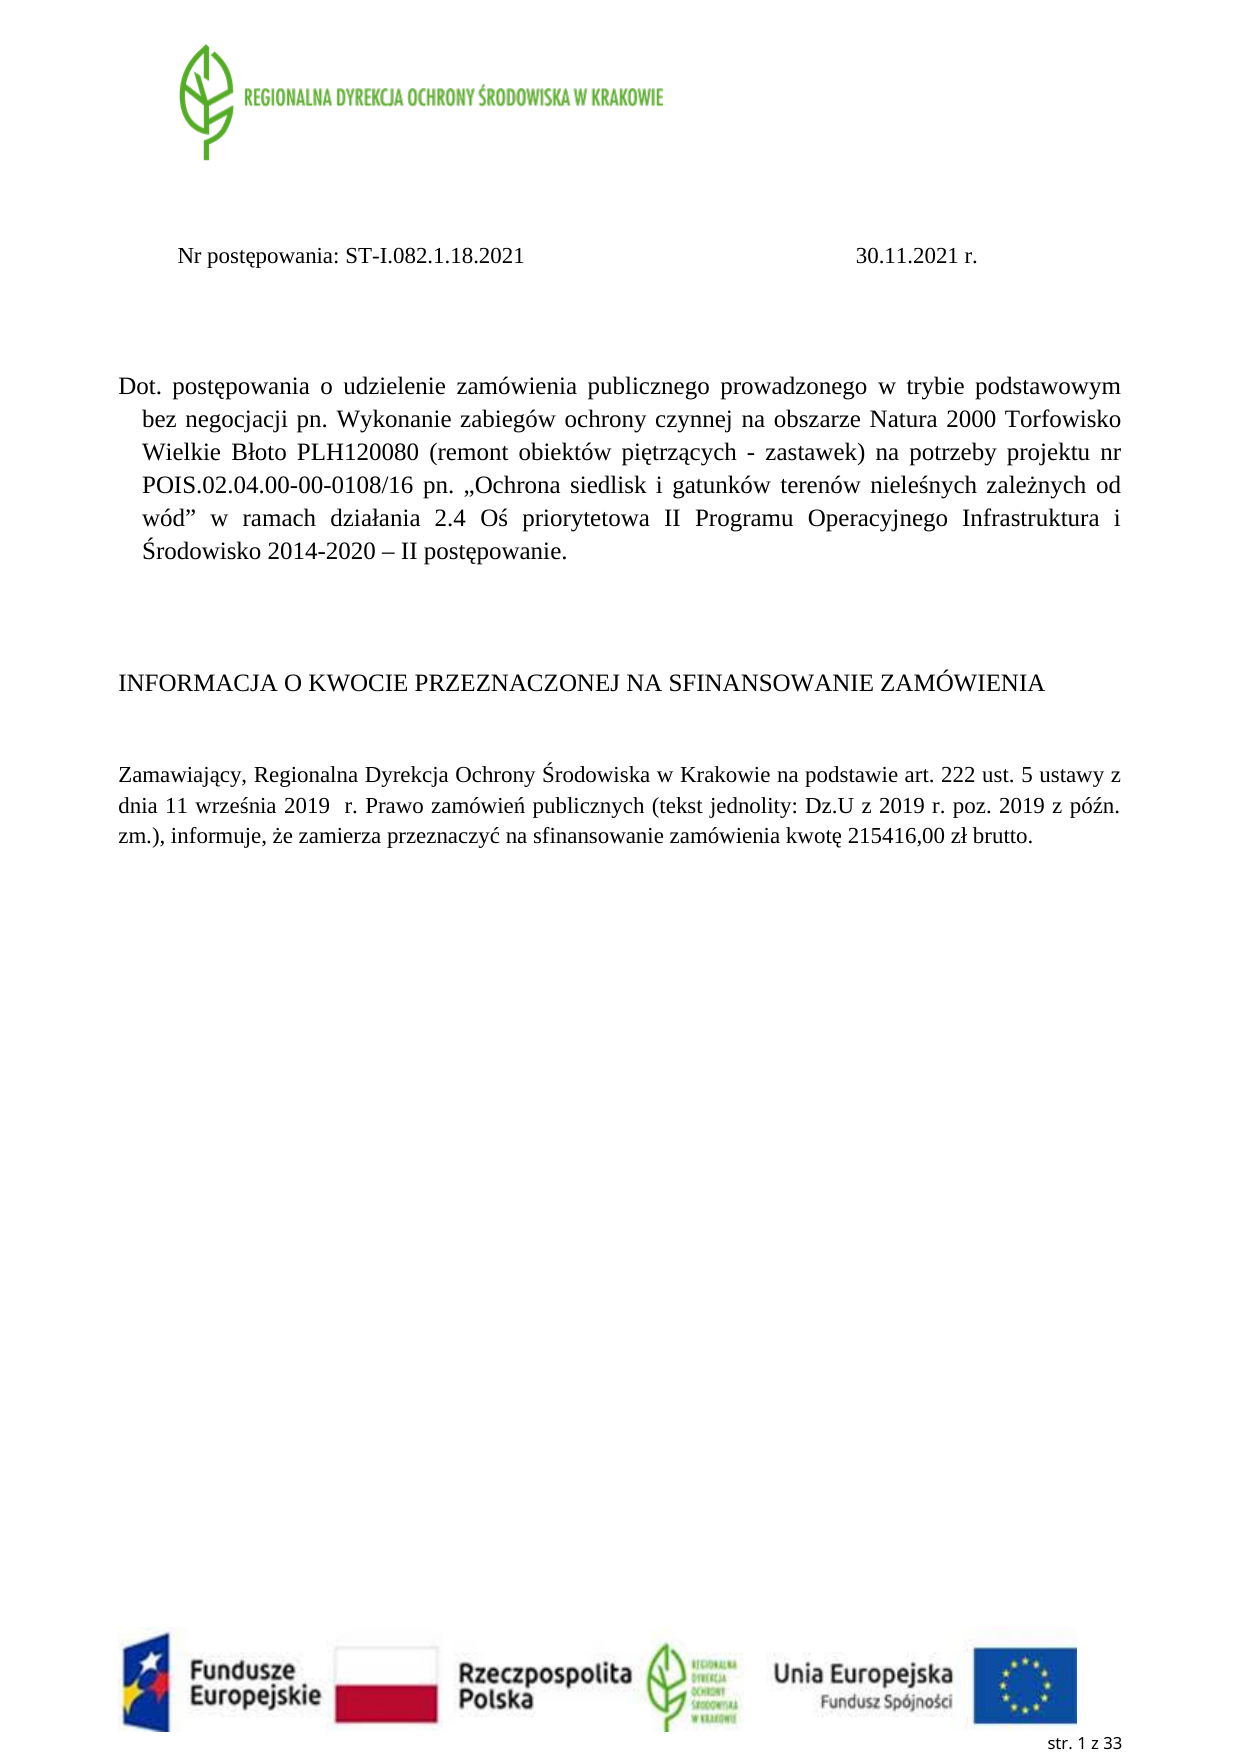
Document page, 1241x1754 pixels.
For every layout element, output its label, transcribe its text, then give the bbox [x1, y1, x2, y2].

text Dot. postępowania o udzielenie zamówienia publicznego prowadzonego w trybie podstawowym bez negocjacji pn. Wykonanie zabiegów ochrony czynnej na obszarze Natura 2000 Torfowisko Wielkie Błoto PLH120080 (remont obiektów piętrzących - zastawek) na potrzeby projektu nr POIS.02.04.00-00-0108/16 pn. „Ochrona siedlisk i gatunków terenów nieleśnych zależnych od wód” w ramach działania 2.4 Oś priorytetowa II Programu Operacyjnego Infrastruktura i Środowisko 2014-2020 – II postępowanie. [118, 371, 1122, 565]
picture [177, 44, 781, 161]
text INFORMACJA O KWOCIE PRZEZNACZONEJ NA SFINANSOWANIE ZAMÓWIENIA [118, 668, 1122, 697]
picture [118, 1627, 1077, 1732]
text Zamawiający, Regionalna Dyrekcja Ochrony Środowiska w Krakowie na podstawie art. 222 ust. 5 ustawy z dnia 11 września 2019 r. Prawo zamówień publicznych (tekst jednolity: Dz.U z 2019 r. poz. 2019 z późn. zm.), informuje, że zamierza przeznaczyć na sfinansowanie zamówienia kwotę 215416,00 zł brutto. [118, 761, 1122, 848]
text Nr postępowania: ST-I.082.1.18.2021 30.11.2021 r. [177, 242, 1122, 268]
